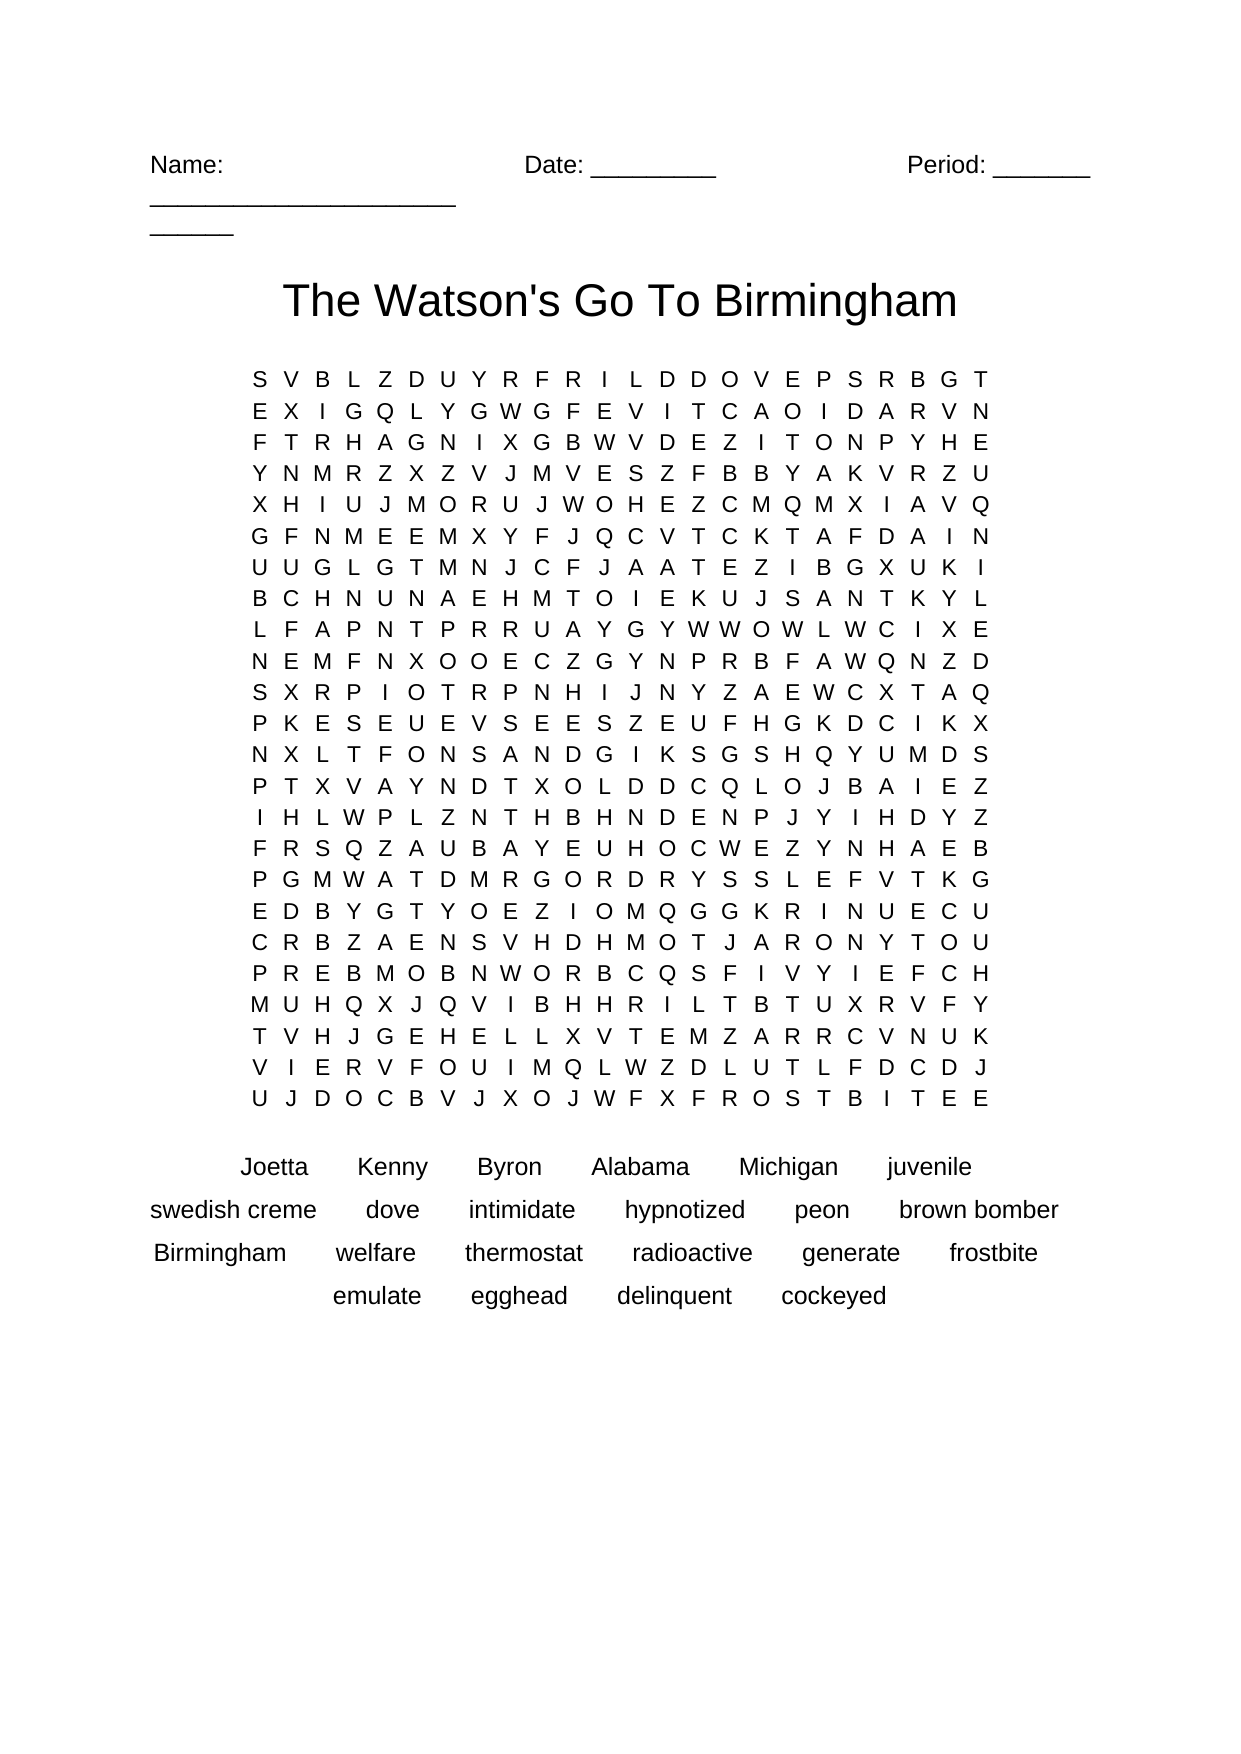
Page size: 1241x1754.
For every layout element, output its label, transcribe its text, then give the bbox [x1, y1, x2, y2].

table_cell U [275, 989, 307, 1020]
table_cell Z [620, 708, 651, 739]
table_cell B [432, 958, 463, 989]
table_cell C [620, 958, 651, 989]
table_cell U [244, 551, 275, 583]
table_cell B [965, 833, 996, 864]
table_cell M [401, 489, 432, 520]
table_cell L [244, 614, 275, 645]
table_cell H [307, 1020, 338, 1051]
table_cell U [589, 833, 620, 864]
table_cell U [714, 583, 745, 614]
table_cell W [777, 614, 808, 645]
table_cell F [526, 520, 557, 551]
table_cell G [307, 551, 338, 583]
table_cell M [620, 926, 651, 958]
table_cell A [871, 770, 902, 801]
table_header Date: _________ [463, 150, 777, 274]
table_cell J [526, 489, 557, 520]
table_cell R [902, 395, 933, 426]
table_cell F [558, 551, 589, 583]
table_cell F [338, 645, 369, 676]
table_cell B [401, 1083, 432, 1114]
table_cell D [620, 864, 651, 895]
table_cell N [432, 426, 463, 458]
table_cell A [745, 395, 777, 426]
table_cell L [338, 551, 369, 583]
table_cell T [902, 1083, 933, 1114]
table_cell N [464, 801, 495, 833]
table_header R [871, 364, 902, 395]
table_cell I [745, 426, 777, 458]
table_cell A [401, 833, 432, 864]
table_cell T [777, 989, 808, 1020]
text Joetta Kenny Byron Alabama Michigan juvenile swedish creme dove intimidate hypnotized peon brown bomber Birmingham welfare thermostat radioactive generate frostbite emulate egghead delinquent cockeyed [150, 1151, 1090, 1309]
table_cell V [495, 926, 526, 958]
table_cell B [745, 645, 777, 676]
table_cell H [432, 1020, 463, 1051]
table_cell S [495, 708, 526, 739]
table_cell E [401, 520, 432, 551]
table_cell P [432, 614, 463, 645]
table_cell C [871, 614, 902, 645]
table_cell T [401, 551, 432, 583]
table_cell F [401, 1051, 432, 1083]
table_cell O [777, 395, 808, 426]
table_cell R [871, 989, 902, 1020]
table_cell W [714, 833, 745, 864]
table_cell Q [871, 645, 902, 676]
table_cell R [464, 489, 495, 520]
table_cell K [902, 583, 933, 614]
table_cell S [464, 926, 495, 958]
table_cell G [589, 739, 620, 770]
table_cell Z [683, 489, 714, 520]
table_cell E [745, 833, 777, 864]
table_cell Z [965, 770, 996, 801]
table_cell I [651, 395, 683, 426]
table_cell N [244, 739, 275, 770]
table_cell N [338, 583, 369, 614]
table_cell R [902, 458, 933, 489]
table_cell Z [432, 458, 463, 489]
table_cell B [745, 989, 777, 1020]
table_cell O [651, 833, 683, 864]
table_cell L [714, 1051, 745, 1083]
table_cell N [244, 645, 275, 676]
table_cell F [369, 739, 401, 770]
table_cell Y [683, 864, 714, 895]
table_cell O [558, 770, 589, 801]
table_cell Z [369, 833, 401, 864]
table_cell E [464, 583, 495, 614]
table_cell A [902, 833, 933, 864]
table_cell R [589, 864, 620, 895]
table_cell Q [369, 395, 401, 426]
table_cell H [620, 489, 651, 520]
table_cell W [840, 645, 871, 676]
table_cell D [840, 395, 871, 426]
table_cell B [808, 551, 839, 583]
table_cell U [965, 926, 996, 958]
table_cell G [714, 895, 745, 926]
table_cell A [808, 520, 839, 551]
table_cell A [369, 426, 401, 458]
table_cell W [338, 864, 369, 895]
table_cell W [589, 1083, 620, 1114]
table_cell D [464, 770, 495, 801]
table_cell B [307, 895, 338, 926]
table_cell J [620, 676, 651, 708]
table_cell Z [432, 801, 463, 833]
table_cell G [369, 895, 401, 926]
table_cell U [526, 614, 557, 645]
table_cell F [902, 958, 933, 989]
table_cell H [307, 583, 338, 614]
table_cell A [495, 833, 526, 864]
table_cell A [307, 614, 338, 645]
table_cell F [840, 864, 871, 895]
table_cell E [934, 1083, 965, 1114]
table_cell J [495, 551, 526, 583]
table_cell W [589, 426, 620, 458]
table_cell F [683, 1083, 714, 1114]
table_cell I [464, 426, 495, 458]
table_cell J [401, 989, 432, 1020]
table_cell K [275, 708, 307, 739]
table_cell I [871, 1083, 902, 1114]
table_cell M [432, 551, 463, 583]
table_header V [275, 364, 307, 395]
table_cell Q [651, 895, 683, 926]
table_cell V [464, 989, 495, 1020]
table_cell A [369, 770, 401, 801]
table_cell W [714, 614, 745, 645]
table_cell N [307, 520, 338, 551]
table_cell T [495, 770, 526, 801]
table_cell D [871, 520, 902, 551]
table_cell W [495, 395, 526, 426]
table_cell L [401, 395, 432, 426]
table_cell R [495, 864, 526, 895]
table_cell I [902, 614, 933, 645]
table_cell A [808, 458, 839, 489]
table_cell F [244, 426, 275, 458]
table_cell Y [432, 895, 463, 926]
table_cell T [777, 1051, 808, 1083]
table_cell N [651, 645, 683, 676]
table_cell Y [401, 770, 432, 801]
table_cell X [840, 489, 871, 520]
table_cell A [902, 520, 933, 551]
table_cell S [683, 739, 714, 770]
table_cell I [369, 676, 401, 708]
table_cell O [745, 614, 777, 645]
table_cell O [745, 1083, 777, 1114]
table_cell O [401, 676, 432, 708]
table_cell G [338, 395, 369, 426]
table_cell T [808, 1083, 839, 1114]
table_cell O [934, 926, 965, 958]
table_cell K [808, 708, 839, 739]
table_cell L [307, 801, 338, 833]
table_cell S [683, 958, 714, 989]
table_cell G [777, 708, 808, 739]
table_cell D [651, 801, 683, 833]
table_header F [526, 364, 557, 395]
table_cell R [620, 989, 651, 1020]
table_cell E [307, 1051, 338, 1083]
table_cell Y [495, 520, 526, 551]
table_cell R [495, 614, 526, 645]
table_header O [714, 364, 745, 395]
table_cell H [965, 958, 996, 989]
table_cell R [464, 614, 495, 645]
table_cell V [934, 395, 965, 426]
table_cell Q [714, 770, 745, 801]
table_cell I [307, 489, 338, 520]
table_cell Y [683, 676, 714, 708]
table_cell W [683, 614, 714, 645]
table_cell T [683, 926, 714, 958]
table_cell N [432, 739, 463, 770]
table_cell D [683, 1051, 714, 1083]
table_cell S [307, 833, 338, 864]
table_cell R [808, 1020, 839, 1051]
table_cell R [777, 926, 808, 958]
table_cell P [244, 958, 275, 989]
table_cell O [401, 739, 432, 770]
table_header Period: _______ [777, 150, 1090, 274]
table_cell M [307, 645, 338, 676]
table_cell O [526, 958, 557, 989]
table_cell L [589, 1051, 620, 1083]
table_cell F [714, 708, 745, 739]
table_header I [589, 364, 620, 395]
table_cell C [871, 708, 902, 739]
table_header L [338, 364, 369, 395]
table_cell N [369, 614, 401, 645]
table_cell C [840, 1020, 871, 1051]
table_cell Y [244, 458, 275, 489]
table_cell E [683, 801, 714, 833]
table_cell A [745, 1020, 777, 1051]
table_cell O [432, 489, 463, 520]
table_cell B [464, 833, 495, 864]
table_cell W [495, 958, 526, 989]
table_cell O [338, 1083, 369, 1114]
table_cell G [526, 395, 557, 426]
table_header S [840, 364, 871, 395]
table_cell Z [777, 833, 808, 864]
table_cell B [558, 426, 589, 458]
table_cell G [401, 426, 432, 458]
table_cell T [777, 426, 808, 458]
table_cell Y [840, 739, 871, 770]
table_cell A [432, 583, 463, 614]
table_cell O [464, 645, 495, 676]
table_cell A [558, 614, 589, 645]
table_cell V [558, 458, 589, 489]
table_cell T [871, 583, 902, 614]
table_cell E [464, 1020, 495, 1051]
table_cell L [495, 1020, 526, 1051]
table_cell R [714, 1083, 745, 1114]
table_cell U [965, 895, 996, 926]
table_cell T [558, 583, 589, 614]
table_cell D [651, 770, 683, 801]
table_cell E [307, 708, 338, 739]
table_cell H [526, 926, 557, 958]
table_cell Y [338, 895, 369, 926]
table_cell B [840, 1083, 871, 1114]
table_cell N [902, 645, 933, 676]
table_header B [307, 364, 338, 395]
table_cell N [651, 676, 683, 708]
table_cell D [275, 895, 307, 926]
table_cell A [495, 739, 526, 770]
table_cell D [620, 770, 651, 801]
table_cell X [934, 614, 965, 645]
table_cell V [620, 395, 651, 426]
table_cell G [714, 739, 745, 770]
table_cell R [275, 958, 307, 989]
table_cell H [338, 426, 369, 458]
table_cell L [777, 864, 808, 895]
table_cell E [934, 833, 965, 864]
table_cell V [338, 770, 369, 801]
table_cell N [840, 583, 871, 614]
table_cell Y [934, 583, 965, 614]
table_cell U [401, 708, 432, 739]
table_cell E [401, 1020, 432, 1051]
table_cell H [620, 833, 651, 864]
table_cell J [558, 520, 589, 551]
table_cell F [840, 520, 871, 551]
table_cell I [495, 989, 526, 1020]
table_cell M [338, 520, 369, 551]
table_cell I [558, 895, 589, 926]
table_cell G [589, 645, 620, 676]
table_cell Z [714, 1020, 745, 1051]
table_header D [651, 364, 683, 395]
table_cell O [589, 583, 620, 614]
table_cell I [871, 489, 902, 520]
table_cell X [275, 739, 307, 770]
table_cell B [244, 583, 275, 614]
table_cell K [840, 458, 871, 489]
table_cell L [965, 583, 996, 614]
table_cell U [965, 458, 996, 489]
table_cell R [777, 895, 808, 926]
table_cell B [589, 958, 620, 989]
table_header G [934, 364, 965, 395]
table_cell E [526, 708, 557, 739]
table_cell K [651, 739, 683, 770]
table_cell H [745, 708, 777, 739]
table_cell V [589, 1020, 620, 1051]
table_cell X [401, 645, 432, 676]
table_cell E [307, 958, 338, 989]
table_cell P [338, 676, 369, 708]
table_cell E [651, 708, 683, 739]
table_cell I [777, 551, 808, 583]
table_cell T [902, 926, 933, 958]
table_cell X [401, 458, 432, 489]
table_cell F [558, 395, 589, 426]
table_cell K [745, 520, 777, 551]
table_cell C [934, 958, 965, 989]
table_cell E [244, 395, 275, 426]
table_cell U [432, 833, 463, 864]
table_cell E [558, 708, 589, 739]
table_cell Z [369, 458, 401, 489]
table_cell I [495, 1051, 526, 1083]
table_cell B [307, 926, 338, 958]
table_cell N [965, 395, 996, 426]
table_cell H [589, 926, 620, 958]
table_cell I [965, 551, 996, 583]
table_cell X [871, 551, 902, 583]
table_cell H [871, 833, 902, 864]
table_cell T [338, 739, 369, 770]
table_cell W [558, 489, 589, 520]
table_cell N [464, 551, 495, 583]
table_cell P [244, 708, 275, 739]
table_cell U [808, 989, 839, 1020]
table_cell R [275, 833, 307, 864]
table_cell V [244, 1051, 275, 1083]
table_cell D [840, 708, 871, 739]
table_cell I [902, 708, 933, 739]
table_cell K [934, 708, 965, 739]
table_cell G [275, 864, 307, 895]
table_header R [495, 364, 526, 395]
table_cell M [526, 583, 557, 614]
table_cell H [777, 739, 808, 770]
table_cell L [401, 801, 432, 833]
table_cell T [401, 895, 432, 926]
table_cell Y [808, 958, 839, 989]
table_cell F [934, 989, 965, 1020]
table_cell J [495, 458, 526, 489]
table_cell U [902, 551, 933, 583]
table_cell P [369, 801, 401, 833]
table_cell V [464, 708, 495, 739]
table_cell T [275, 770, 307, 801]
table_cell T [902, 864, 933, 895]
table_cell U [244, 1083, 275, 1114]
table_cell I [620, 739, 651, 770]
table_cell X [244, 489, 275, 520]
table_cell I [620, 583, 651, 614]
table_cell B [840, 770, 871, 801]
table_cell T [401, 614, 432, 645]
table_cell F [275, 520, 307, 551]
table_cell J [808, 770, 839, 801]
table_cell C [714, 395, 745, 426]
table_cell F [840, 1051, 871, 1083]
table_cell U [745, 1051, 777, 1083]
table_cell H [275, 489, 307, 520]
table_cell M [307, 458, 338, 489]
table_cell O [589, 895, 620, 926]
table_cell N [840, 895, 871, 926]
table_cell Y [526, 833, 557, 864]
table_cell W [840, 614, 871, 645]
table_cell V [369, 1051, 401, 1083]
table_cell C [714, 489, 745, 520]
table_cell V [651, 520, 683, 551]
table_cell G [840, 551, 871, 583]
table_cell T [777, 520, 808, 551]
table_cell K [934, 864, 965, 895]
table_cell E [777, 676, 808, 708]
table_header T [965, 364, 996, 395]
table_cell E [558, 833, 589, 864]
table_cell X [275, 395, 307, 426]
table_cell Y [934, 801, 965, 833]
table_cell A [934, 676, 965, 708]
table_cell B [526, 989, 557, 1020]
table_cell P [244, 770, 275, 801]
table_cell A [745, 926, 777, 958]
table_cell M [808, 489, 839, 520]
table_cell Y [432, 395, 463, 426]
table_cell D [558, 926, 589, 958]
table_cell T [902, 676, 933, 708]
table_cell Q [808, 739, 839, 770]
table_cell C [275, 583, 307, 614]
table_cell M [745, 489, 777, 520]
table_cell L [589, 770, 620, 801]
table_cell I [745, 958, 777, 989]
table_cell N [432, 770, 463, 801]
table_cell I [840, 801, 871, 833]
table_cell Y [651, 614, 683, 645]
table_cell Q [558, 1051, 589, 1083]
table_cell I [934, 520, 965, 551]
table_cell T [714, 989, 745, 1020]
table_header Z [369, 364, 401, 395]
table_cell L [808, 1051, 839, 1083]
table_cell E [275, 645, 307, 676]
table_cell M [244, 989, 275, 1020]
table_header Name: ____________________________ [150, 150, 463, 274]
table_cell V [777, 958, 808, 989]
table_cell Z [651, 458, 683, 489]
table_cell C [526, 645, 557, 676]
table_cell Y [589, 614, 620, 645]
table_cell N [714, 801, 745, 833]
table_cell A [745, 676, 777, 708]
table_cell G [965, 864, 996, 895]
table_cell T [620, 1020, 651, 1051]
table_cell I [902, 770, 933, 801]
table_cell G [683, 895, 714, 926]
table_cell R [651, 864, 683, 895]
table_cell E [495, 895, 526, 926]
table_cell W [620, 1051, 651, 1083]
table_cell P [683, 645, 714, 676]
table_cell J [275, 1083, 307, 1114]
table_cell T [683, 551, 714, 583]
table_cell N [369, 645, 401, 676]
table_cell N [401, 583, 432, 614]
table_cell P [338, 614, 369, 645]
table_cell V [871, 458, 902, 489]
table_cell J [589, 551, 620, 583]
table_cell X [526, 770, 557, 801]
table_cell I [244, 801, 275, 833]
table_cell H [307, 989, 338, 1020]
table_cell V [871, 1020, 902, 1051]
table_cell O [651, 926, 683, 958]
table_cell E [495, 645, 526, 676]
table_cell Z [714, 426, 745, 458]
table_cell I [589, 676, 620, 708]
table_cell C [620, 520, 651, 551]
table_cell I [840, 958, 871, 989]
table_cell M [526, 1051, 557, 1083]
table_cell V [871, 864, 902, 895]
table_cell S [244, 676, 275, 708]
table_cell A [902, 489, 933, 520]
table_cell E [651, 583, 683, 614]
table_cell S [589, 708, 620, 739]
table_cell D [432, 864, 463, 895]
table_cell Y [902, 426, 933, 458]
table_cell H [275, 801, 307, 833]
table_cell E [965, 614, 996, 645]
table_cell A [369, 864, 401, 895]
table_cell U [495, 489, 526, 520]
table_header P [808, 364, 839, 395]
table_cell T [401, 864, 432, 895]
table_header U [432, 364, 463, 395]
table_cell G [244, 520, 275, 551]
table_cell R [464, 676, 495, 708]
table_cell C [683, 770, 714, 801]
table_cell Z [745, 551, 777, 583]
table_cell N [902, 1020, 933, 1051]
table_cell E [589, 395, 620, 426]
table_cell Q [965, 676, 996, 708]
table_cell E [651, 489, 683, 520]
table_cell L [808, 614, 839, 645]
table_cell J [714, 926, 745, 958]
table_cell Y [965, 989, 996, 1020]
table_cell I [808, 895, 839, 926]
table_cell C [902, 1051, 933, 1083]
table_header V [745, 364, 777, 395]
table_cell Z [526, 895, 557, 926]
table_cell N [620, 801, 651, 833]
table_cell O [432, 1051, 463, 1083]
table_cell O [808, 926, 839, 958]
table_cell D [871, 1051, 902, 1083]
table_cell X [464, 520, 495, 551]
table_cell P [495, 676, 526, 708]
table_cell S [745, 739, 777, 770]
table_cell U [871, 739, 902, 770]
table_cell C [369, 1083, 401, 1114]
table_cell N [840, 926, 871, 958]
table_cell X [495, 426, 526, 458]
table_cell P [745, 801, 777, 833]
table_cell Q [589, 520, 620, 551]
table_cell H [526, 801, 557, 833]
table_header B [902, 364, 933, 395]
table_cell G [526, 426, 557, 458]
table_cell S [745, 864, 777, 895]
table_cell Z [558, 645, 589, 676]
table_cell E [902, 895, 933, 926]
table_cell K [745, 895, 777, 926]
table_cell F [683, 458, 714, 489]
table_cell J [464, 1083, 495, 1114]
table_cell Q [651, 958, 683, 989]
table_cell I [808, 395, 839, 426]
table_cell V [934, 489, 965, 520]
table_cell H [558, 676, 589, 708]
table_cell T [244, 1020, 275, 1051]
table_cell R [714, 645, 745, 676]
table_cell C [244, 926, 275, 958]
table_cell R [307, 676, 338, 708]
table_cell T [683, 520, 714, 551]
table_cell U [369, 583, 401, 614]
table_cell D [934, 1051, 965, 1083]
table_cell X [275, 676, 307, 708]
table_cell Y [777, 458, 808, 489]
table_cell Q [432, 989, 463, 1020]
table_cell D [902, 801, 933, 833]
table_cell E [651, 1020, 683, 1051]
table_cell D [934, 739, 965, 770]
table_cell U [934, 1020, 965, 1051]
table_cell B [745, 458, 777, 489]
table_cell N [275, 458, 307, 489]
table_header R [558, 364, 589, 395]
table_cell N [464, 958, 495, 989]
table_cell R [275, 926, 307, 958]
table_cell T [432, 676, 463, 708]
table_cell G [620, 614, 651, 645]
table_cell N [840, 426, 871, 458]
table_cell A [369, 926, 401, 958]
table_cell K [934, 551, 965, 583]
table_cell N [432, 926, 463, 958]
table_cell V [620, 426, 651, 458]
table_cell X [965, 708, 996, 739]
table_cell E [965, 426, 996, 458]
table_cell N [526, 676, 557, 708]
table_cell F [777, 645, 808, 676]
table_cell E [714, 551, 745, 583]
table_cell Y [871, 926, 902, 958]
table_cell P [871, 426, 902, 458]
table_cell R [338, 1051, 369, 1083]
table_cell R [307, 426, 338, 458]
table_header L [620, 364, 651, 395]
table_cell O [432, 645, 463, 676]
table_cell A [871, 395, 902, 426]
table_cell G [464, 395, 495, 426]
table_cell J [369, 489, 401, 520]
table_cell E [589, 458, 620, 489]
table_cell U [871, 895, 902, 926]
table_cell M [526, 458, 557, 489]
title The Watson's Go To Birmingham [150, 274, 1090, 326]
table_cell D [558, 739, 589, 770]
table_cell H [558, 989, 589, 1020]
table_cell O [589, 489, 620, 520]
table_cell U [464, 1051, 495, 1083]
table_cell X [651, 1083, 683, 1114]
table_cell M [432, 520, 463, 551]
table_header Y [464, 364, 495, 395]
table_cell U [338, 489, 369, 520]
table_cell Q [777, 489, 808, 520]
table_cell T [275, 426, 307, 458]
table_cell E [244, 895, 275, 926]
table_cell F [244, 833, 275, 864]
table_header D [401, 364, 432, 395]
table_cell S [714, 864, 745, 895]
table_cell B [338, 958, 369, 989]
table_cell X [558, 1020, 589, 1051]
table_cell E [934, 770, 965, 801]
table_cell H [589, 801, 620, 833]
table_cell X [307, 770, 338, 801]
table_cell U [683, 708, 714, 739]
table_cell Z [338, 926, 369, 958]
table_cell W [808, 676, 839, 708]
table_cell C [840, 676, 871, 708]
table_cell D [307, 1083, 338, 1114]
table_cell R [777, 1020, 808, 1051]
table_cell H [934, 426, 965, 458]
table_cell Y [808, 801, 839, 833]
table_cell S [464, 739, 495, 770]
table_cell J [965, 1051, 996, 1083]
table_cell O [558, 864, 589, 895]
table_cell J [745, 583, 777, 614]
table_cell E [965, 1083, 996, 1114]
table_cell O [808, 426, 839, 458]
table_cell X [369, 989, 401, 1020]
table_header S [244, 364, 275, 395]
table_cell F [620, 1083, 651, 1114]
table_cell E [369, 520, 401, 551]
table_cell F [275, 614, 307, 645]
table_cell X [840, 989, 871, 1020]
table_cell S [777, 583, 808, 614]
table_cell Z [714, 676, 745, 708]
table_cell N [840, 833, 871, 864]
table_cell L [683, 989, 714, 1020]
table_cell O [401, 958, 432, 989]
table_cell Z [934, 458, 965, 489]
table_cell Q [965, 489, 996, 520]
table_cell Q [338, 833, 369, 864]
table_cell A [808, 583, 839, 614]
table_cell I [275, 1051, 307, 1083]
table_cell H [871, 801, 902, 833]
table_cell W [338, 801, 369, 833]
table_cell H [495, 583, 526, 614]
table_cell Z [651, 1051, 683, 1083]
table_cell Z [965, 801, 996, 833]
table_cell A [651, 551, 683, 583]
table_cell O [777, 770, 808, 801]
table_cell L [526, 1020, 557, 1051]
table_cell C [683, 833, 714, 864]
table_cell O [526, 1083, 557, 1114]
table_cell N [965, 520, 996, 551]
table_cell D [965, 645, 996, 676]
table_cell V [464, 458, 495, 489]
table_cell X [495, 1083, 526, 1114]
table_cell S [777, 1083, 808, 1114]
table_cell V [902, 989, 933, 1020]
table_cell G [526, 864, 557, 895]
table_cell S [338, 708, 369, 739]
table_cell J [777, 801, 808, 833]
table_cell E [871, 958, 902, 989]
table_cell M [902, 739, 933, 770]
table_header E [777, 364, 808, 395]
table_header D [683, 364, 714, 395]
table_cell C [714, 520, 745, 551]
table_cell H [589, 989, 620, 1020]
table_cell I [651, 989, 683, 1020]
table_cell C [934, 895, 965, 926]
table_cell M [464, 864, 495, 895]
table_cell K [683, 583, 714, 614]
table_cell R [338, 458, 369, 489]
table_cell E [432, 708, 463, 739]
table_cell G [369, 551, 401, 583]
table_cell C [526, 551, 557, 583]
table_cell E [369, 708, 401, 739]
table_cell M [620, 895, 651, 926]
table_cell M [369, 958, 401, 989]
table_cell V [432, 1083, 463, 1114]
table_cell A [620, 551, 651, 583]
table_cell Z [934, 645, 965, 676]
table_cell L [307, 739, 338, 770]
table_cell F [714, 958, 745, 989]
table_cell O [464, 895, 495, 926]
table_cell S [965, 739, 996, 770]
table_cell J [558, 1083, 589, 1114]
table_cell N [526, 739, 557, 770]
table_cell M [683, 1020, 714, 1051]
table_cell B [558, 801, 589, 833]
table_cell R [558, 958, 589, 989]
table_cell L [745, 770, 777, 801]
table_cell J [338, 1020, 369, 1051]
table_cell Q [338, 989, 369, 1020]
table_cell D [651, 426, 683, 458]
table_cell A [808, 645, 839, 676]
table_cell E [683, 426, 714, 458]
table_cell U [275, 551, 307, 583]
table_cell S [620, 458, 651, 489]
table_cell B [714, 458, 745, 489]
table_cell T [683, 395, 714, 426]
table_cell E [401, 926, 432, 958]
table_cell Y [620, 645, 651, 676]
table_cell M [307, 864, 338, 895]
table_cell T [495, 801, 526, 833]
table_cell P [244, 864, 275, 895]
table_cell K [965, 1020, 996, 1051]
table_cell V [275, 1020, 307, 1051]
table_cell G [369, 1020, 401, 1051]
table_cell Y [808, 833, 839, 864]
table_cell I [307, 395, 338, 426]
table_cell E [808, 864, 839, 895]
table_cell X [871, 676, 902, 708]
